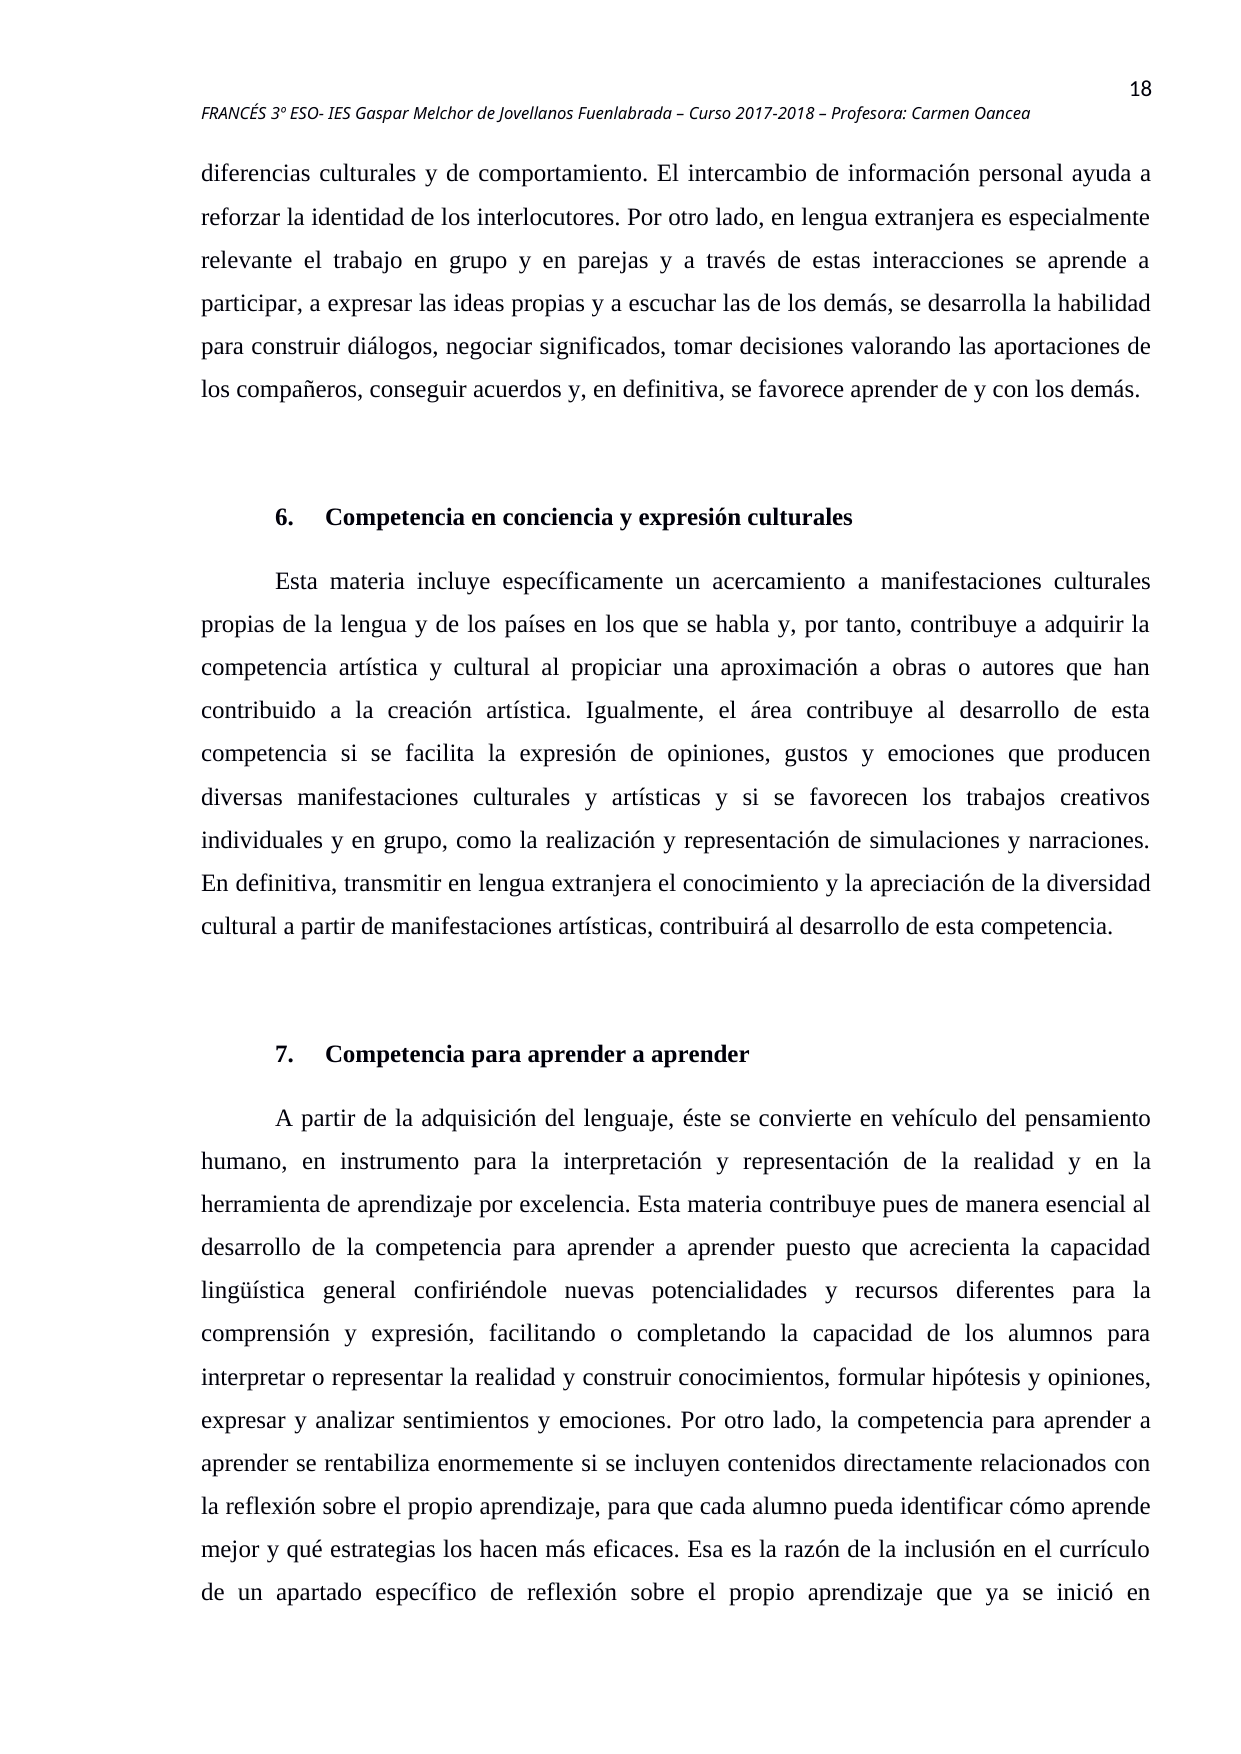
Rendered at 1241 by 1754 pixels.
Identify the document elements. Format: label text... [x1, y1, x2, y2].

list Competencia en conciencia y expresión culturales [201, 502, 1152, 531]
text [201, 1103, 1152, 1606]
list Competencia para aprender a aprender [201, 1039, 1152, 1068]
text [201, 158, 1152, 403]
text Esta materia incluye específicamente un acercamiento a manifestaciones culturales propias de la lengua y de los países en los que se habla y, por tanto, contribuye a adquirir la competencia artística y cultural al propiciar una aproximación a obras o autores que han contribuido a la creación artística. Igualmente, el área contribuye al desarrollo de esta competencia si se facilita la expresión de opiniones, gustos y emociones que producen diversas manifestaciones culturales y artísticas y si se favorecen los trabajos creativos individuales y en grupo, como la realización y representación de simulaciones y narraciones. En definitiva, transmitir en lengua extranjera el conocimiento y la apreciación de la diversidad cultural a partir de manifestaciones artísticas, contribuirá al desarrollo de esta competencia. [201, 566, 1152, 940]
